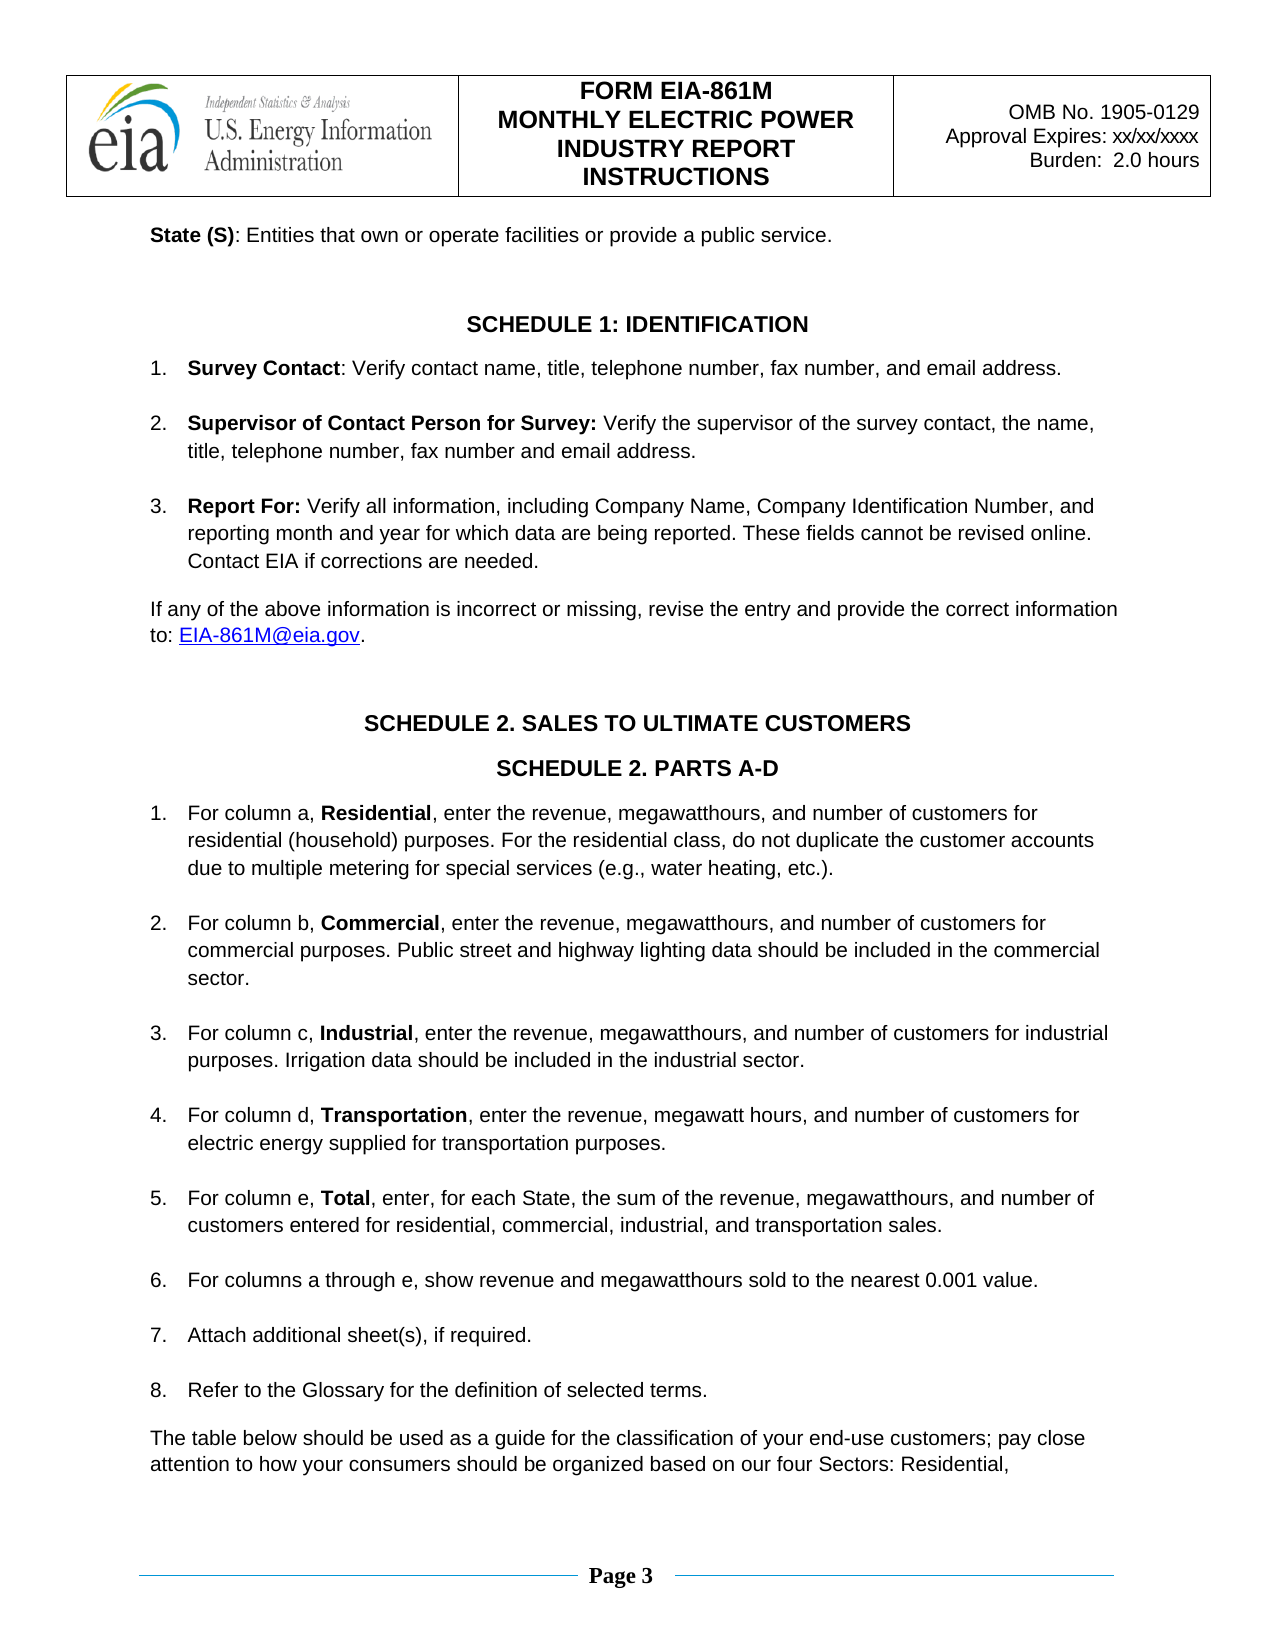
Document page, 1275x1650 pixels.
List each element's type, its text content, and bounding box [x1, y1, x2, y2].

picture [78, 76, 442, 178]
list For columns a through e, show revenue and megawatthours sold to the nearest 0.001 value. [150, 1268, 1125, 1292]
list For column c, Industrial, enter the revenue, megawatthours, and number of customers for industrial purposes. Irrigation data should be included in the industrial sector. [150, 1020, 1125, 1072]
list Report For: Verify all information, including Company Name, Company Identification Number, and reporting month and year for which data are being reported. These fields cannot be revised online. Contact EIA if corrections are needed. [150, 493, 1125, 572]
list Attach additional sheet(s), if required. [150, 1323, 1125, 1347]
text SCHEDULE 1: IDENTIFICATION [150, 311, 1125, 337]
list For column b, Commercial, enter the revenue, megawatthours, and number of customers for commercial purposes. Public street and highway lighting data should be included in the commercial sector. [150, 910, 1125, 989]
text State (S): Entities that own or operate facilities or provide a public service. [150, 223, 1125, 247]
list Refer to the Glossary for the definition of selected terms. [150, 1378, 1125, 1402]
list Survey Contact: Verify contact name, title, telephone number, fax number, and email address. [150, 356, 1125, 380]
list Supervisor of Contact Person for Survey: Verify the supervisor of the survey contact, the name, title, telephone number, fax number and email address. [150, 411, 1125, 462]
text SCHEDULE 2. SALES TO ULTIMATE CUSTOMERS [150, 710, 1125, 737]
list For column e, Total, enter, for each State, the sum of the revenue, megawatthours, and number of customers entered for residential, commercial, industrial, and transportation sales. [150, 1185, 1125, 1237]
list For column d, Transportation, enter the revenue, megawatt hours, and number of customers for electric energy supplied for transportation purposes. [150, 1103, 1125, 1154]
text SCHEDULE 2. PARTS A-D [150, 755, 1125, 782]
text If any of the above information is incorrect or missing, revise the entry and provide the correct information to: EIA-861M@eia.gov. [150, 597, 1125, 647]
list For column a, Residential, enter the revenue, megawatthours, and number of customers for residential (household) purposes. For the residential class, do not duplicate the customer accounts due to multiple metering for special services (e.g., water heating, etc.). [150, 800, 1125, 879]
